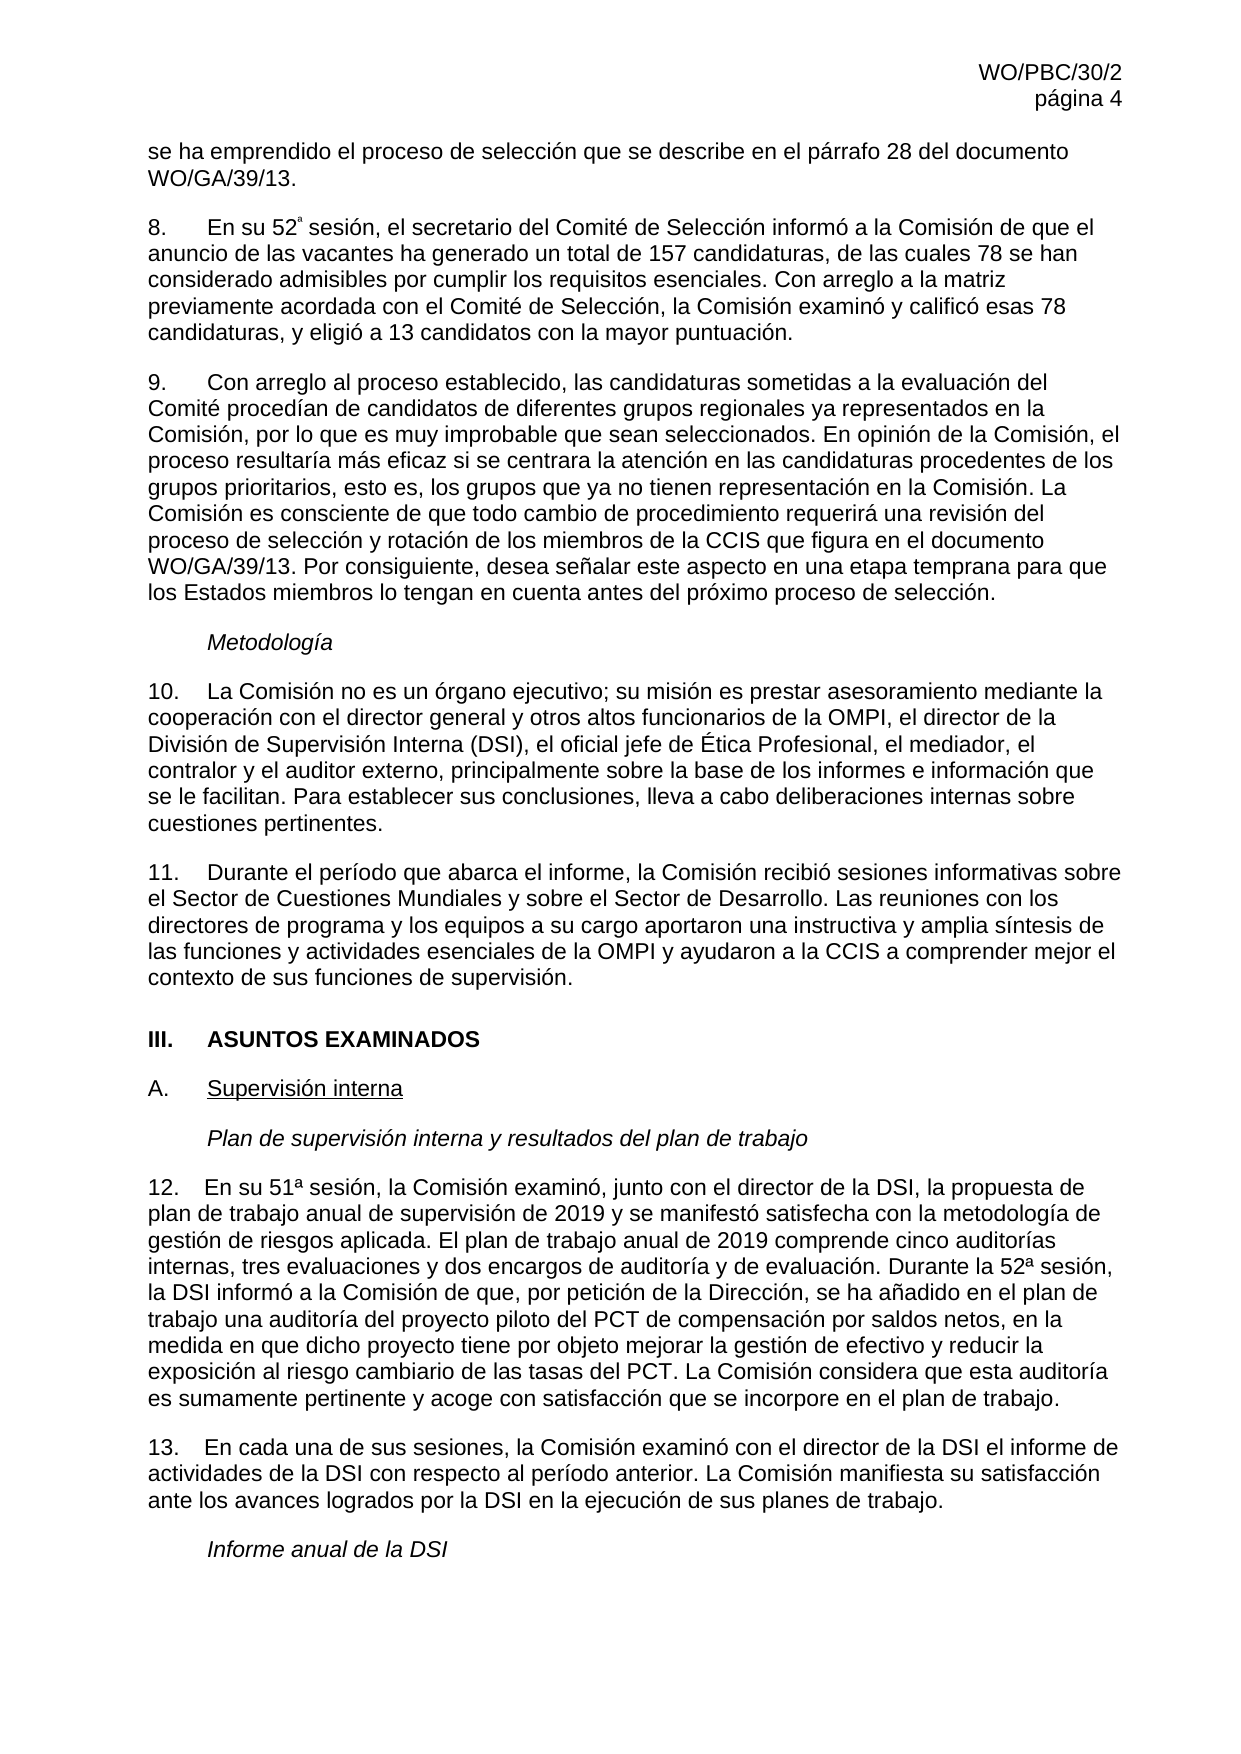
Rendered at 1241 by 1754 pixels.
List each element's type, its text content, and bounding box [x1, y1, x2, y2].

text La Comisión no es un órgano ejecutivo; su misión es prestar asesoramiento mediante la cooperación con el director general y otros altos funcionarios de la OMPI, el director de la División de Supervisión Interna (DSI), el oficial jefe de Ética Profesional, el mediador, el contralor y el auditor externo, principalmente sobre la base de los informes e información que se le facilitan. Para establecer sus conclusiones, lleva a cabo deliberaciones internas sobre cuestiones pertinentes. [148, 678, 1122, 836]
list En su 52ª sesión, el secretario del Comité de Selección informó a la Comisión de que el anuncio de las vacantes ha generado un total de 157 candidaturas, de las cuales 78 se han considerado admisibles por cumplir los requisitos esenciales. Con arreglo a la matriz previamente acordada con el Comité de Selección, la Comisión examinó y calificó esas 78 candidaturas, y eligió a 13 candidatos con la mayor puntuación. [148, 214, 1122, 346]
subtitle Supervisión interna [148, 1075, 1122, 1102]
subtitle ASUNTOS EXAMINADOS [148, 1026, 1122, 1052]
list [148, 138, 1122, 191]
text Plan de supervisión interna y resultados del plan de trabajo [148, 1124, 1122, 1151]
text En su 51ª sesión, la Comisión examinó, junto con el director de la DSI, la propuesta de plan de trabajo anual de supervisión de 2019 y se manifestó satisfecha con la metodología de gestión de riesgos aplicada. El plan de trabajo anual de 2019 comprende cinco auditorías internas, tres evaluaciones y dos encargos de auditoría y de evaluación. Durante la 52ª sesión, la DSI informó a la Comisión de que, por petición de la Dirección, se ha añadido en el plan de trabajo una auditoría del proyecto piloto del PCT de compensación por saldos netos, en la medida en que dicho proyecto tiene por objeto mejorar la gestión de efectivo y reducir la exposición al riesgo cambiario de las tasas del PCT. La Comisión considera que esta auditoría es sumamente pertinente y acoge con satisfacción que se incorpore en el plan de trabajo. [148, 1174, 1122, 1411]
text Metodología [148, 628, 1122, 655]
text Durante el período que abarca el informe, la Comisión recibió sesiones informativas sobre el Sector de Cuestiones Mundiales y sobre el Sector de Desarrollo. Las reuniones con los directores de programa y los equipos a su cargo aportaron una instructiva y amplia síntesis de las funciones y actividades esenciales de la OMPI y ayudaron a la CCIS a comprender mejor el contexto de sus funciones de supervisión. [148, 859, 1122, 991]
text Con arreglo al proceso establecido, las candidaturas sometidas a la evaluación del Comité procedían de candidatos de diferentes grupos regionales ya representados en la Comisión, por lo que es muy improbable que sean seleccionados. En opinión de la Comisión, el proceso resultaría más eficaz si se centrara la atención en las candidaturas procedentes de los grupos prioritarios, esto es, los grupos que ya no tienen representación en la Comisión. La Comisión es consciente de que todo cambio de procedimiento requerirá una revisión del proceso de selección y rotación de los miembros de la CCIS que figura en el documento WO/GA/39/13. Por consiguiente, desea señalar este aspecto en una etapa temprana para que los Estados miembros lo tengan en cuenta antes del próximo proceso de selección. [148, 368, 1122, 606]
text En cada una de sus sesiones, la Comisión examinó con el director de la DSI el informe de actividades de la DSI con respecto al período anterior. La Comisión manifiesta su satisfacción ante los avances logrados por la DSI en la ejecución de sus planes de trabajo. [148, 1434, 1122, 1513]
list Informe anual de la DSI [207, 1536, 1122, 1562]
